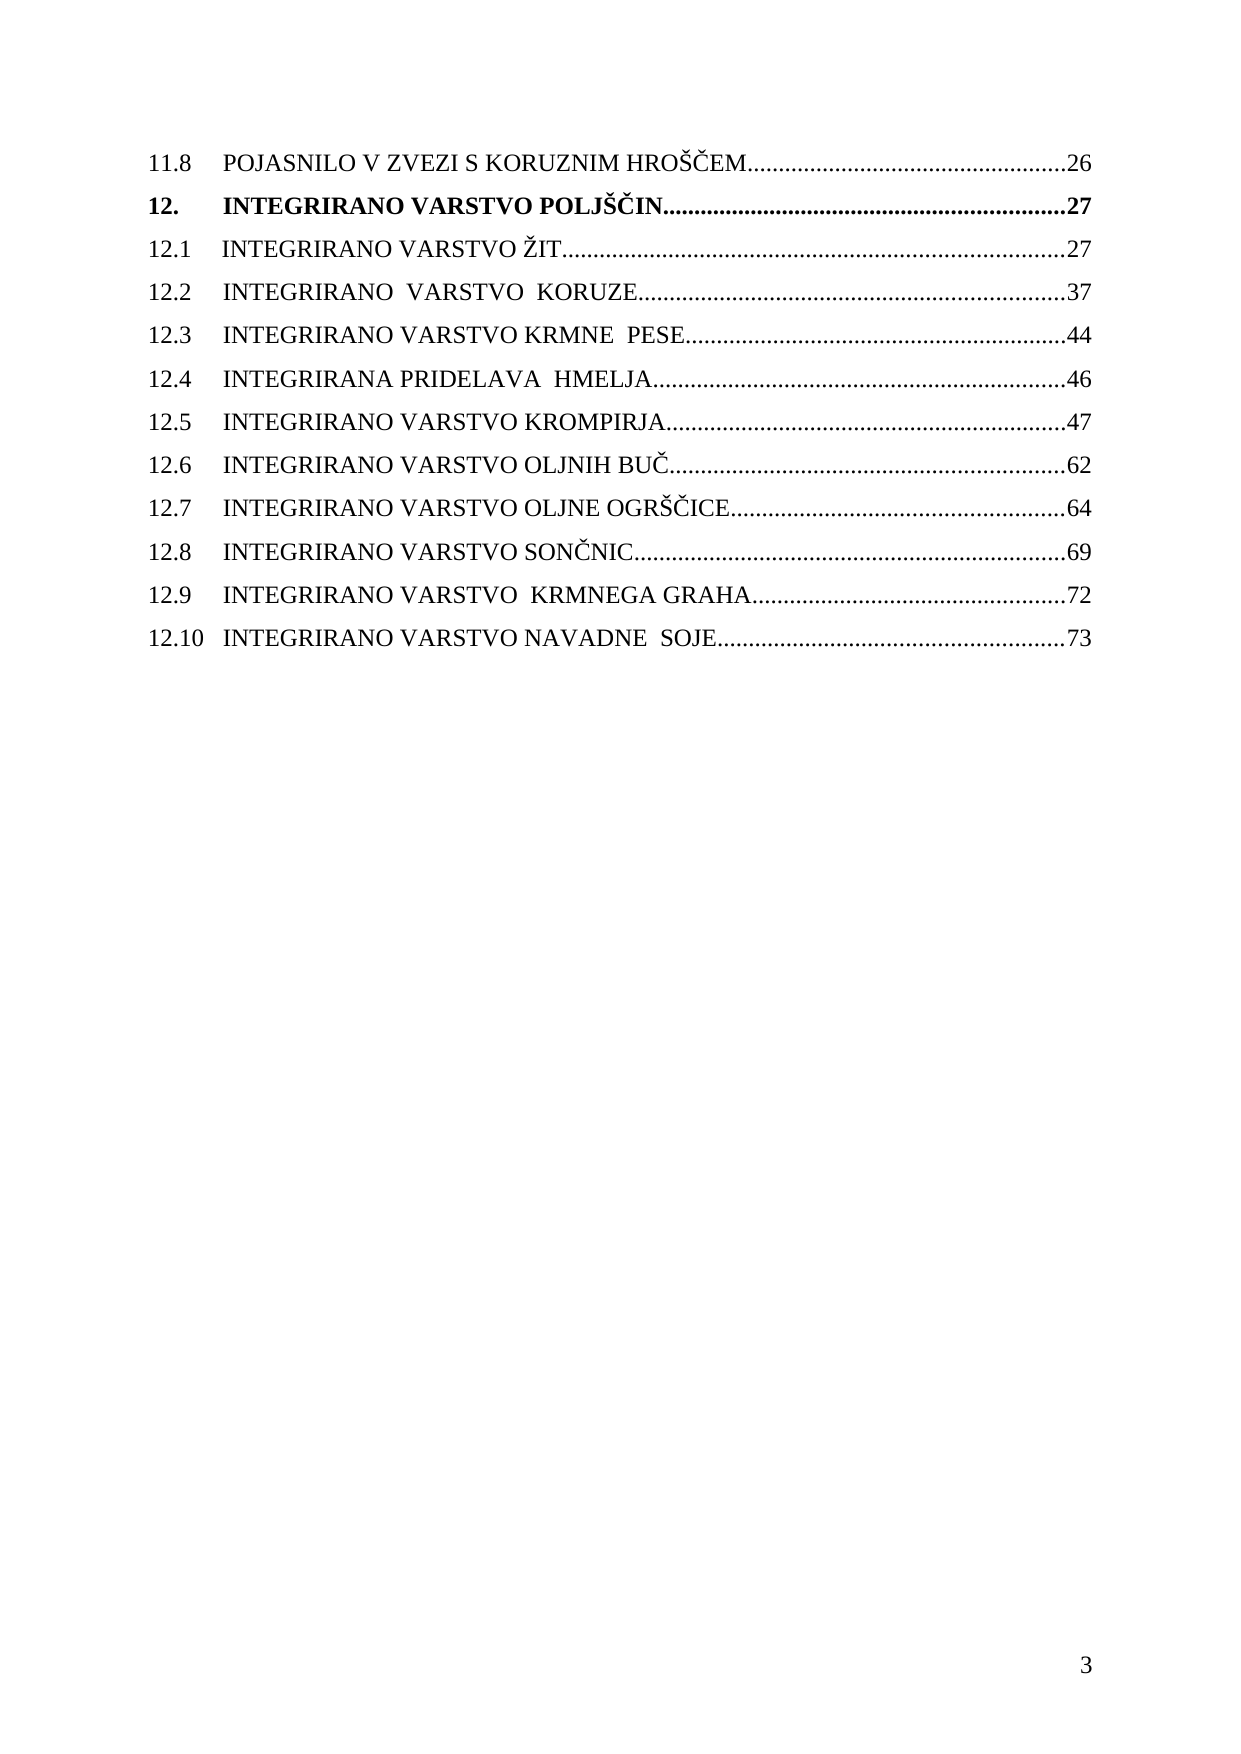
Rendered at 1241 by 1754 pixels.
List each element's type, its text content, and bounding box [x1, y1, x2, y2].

text 12.1 Integrirano varstvo žit 27 [148, 234, 1093, 263]
text 12. Integrirano varstvo Poljščin 27 [148, 191, 1093, 219]
text 12.9 INTEGRIRANO VARSTVO KRMNEGA GRAHA 72 [148, 580, 1093, 609]
text 12.2 INTEGRIRANO VARSTVO KORUZE 37 [148, 277, 1093, 306]
text 12.7 INTEGRIRANO VARSTVO OLJNE OGRŠČICE 64 [148, 493, 1093, 522]
text 12.4 INTEGRIRANa pridelava HMELJA 46 [148, 364, 1093, 392]
text 12.6 INTEGRIRANO VARSTVO OLJNIH BUČ 62 [148, 450, 1093, 479]
text 12.3 INTEGRIRANO VARSTVO krmne PESE 44 [148, 321, 1093, 349]
text 12.5 INTEGRIRANO VARSTVO Krompirja 47 [148, 407, 1093, 436]
text 12.10 INTEGRIRANO VARSTVO NAVADNE SOJE 73 [148, 623, 1093, 652]
text 11.8 POJASNILO V ZVEZI S KORUZNIM HROŠČEM 26 [148, 148, 1093, 176]
text 12.8 INTEGRIRANO VARSTVO SONČNIC 69 [148, 537, 1093, 565]
